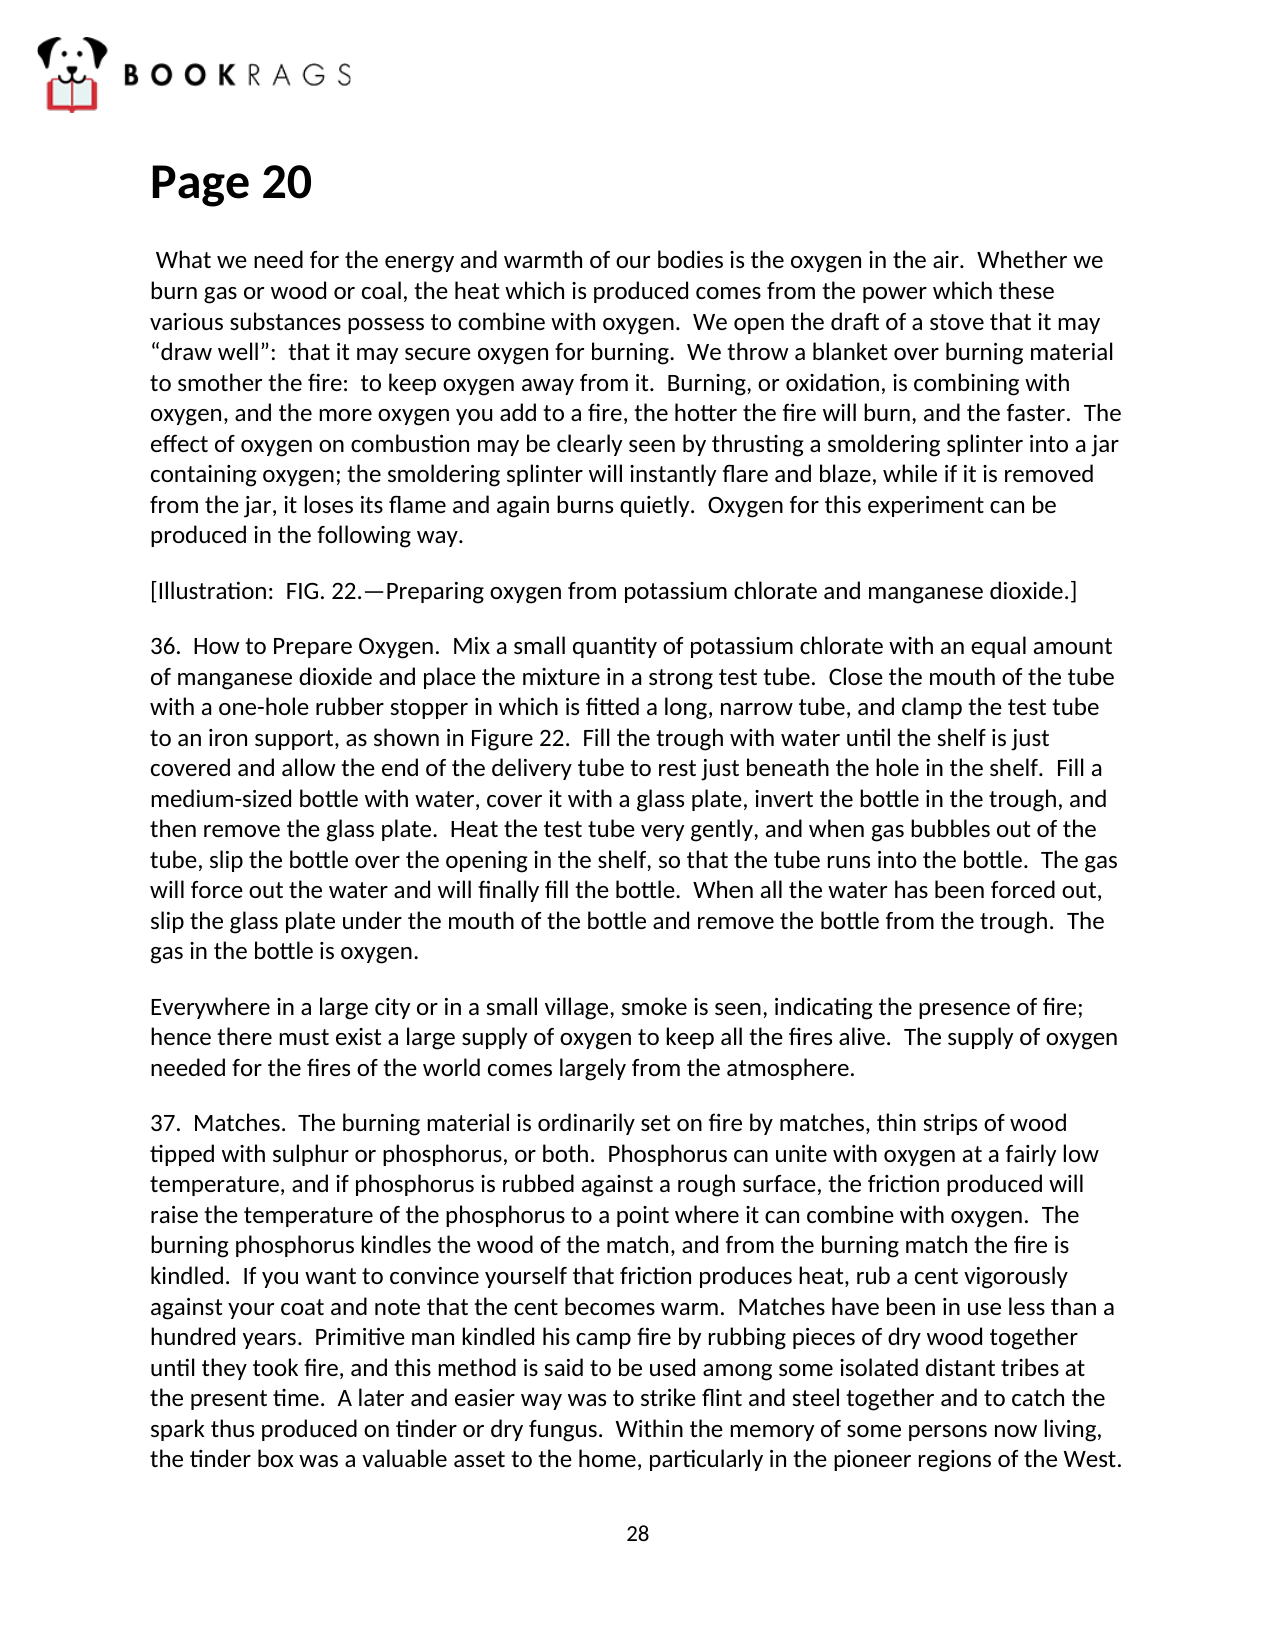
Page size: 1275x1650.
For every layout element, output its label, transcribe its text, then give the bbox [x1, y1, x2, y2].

text [Illustration: FIG. 22.—­Preparing oxygen from potassium chlorate and manganese dioxide.] [150, 575, 1125, 605]
text 36. How to Prepare Oxygen. Mix a small quantity of potassium chlorate with an equal amount of manganese dioxide and place the mixture in a strong test tube. Close the mouth of the tube with a one-hole rubber stopper in which is fitted a long, narrow tube, and clamp the test tube to an iron support, as shown in Figure 22. Fill the trough with water until the shelf is just covered and allow the end of the delivery tube to rest just beneath the hole in the shelf. Fill a medium-sized bottle with water, cover it with a glass plate, invert the bottle in the trough, and then remove the glass plate. Heat the test tube very gently, and when gas bubbles out of the tube, slip the bottle over the opening in the shelf, so that the tube runs into the bottle. The gas will force out the water and will finally fill the bottle. When all the water has been forced out, slip the glass plate under the mouth of the bottle and remove the bottle from the trough. The gas in the bottle is oxygen. [150, 630, 1125, 966]
text 37. Matches. The burning material is ordinarily set on fire by matches, thin strips of wood tipped with sulphur or phosphorus, or both. Phosphorus can unite with oxygen at a fairly low temperature, and if phosphorus is rubbed against a rough surface, the friction produced will raise the temperature of the phosphorus to a point where it can combine with oxygen. The burning phosphorus kindles the wood of the match, and from the burning match the fire is kindled. If you want to convince yourself that friction produces heat, rub a cent vigorously against your coat and note that the cent becomes warm. Matches have been in use less than a hundred years. Primitive man kindled his camp fire by rubbing pieces of dry wood together until they took fire, and this method is said to be used among some isolated distant tribes at the present time. A later and easier way was to strike flint and steel together and to catch the spark thus produced on tinder or dry fungus. Within the memory of some persons now living, the tinder box was a valuable asset to the home, particularly in the pioneer regions of the West. [150, 1108, 1125, 1474]
text Everywhere in a large city or in a small village, smoke is seen, indicating the presence of fire; hence there must exist a large supply of oxygen to keep all the fires alive. The supply of oxygen needed for the fires of the world comes largely from the atmosphere. [150, 991, 1125, 1083]
text What we need for the energy and warmth of our bodies is the oxygen in the air. Whether we burn gas or wood or coal, the heat which is produced comes from the power which these various substances possess to combine with oxygen. We open the draft of a stove that it may “draw well”: that it may secure oxygen for burning. We throw a blanket over burning material to smother the fire: to keep oxygen away from it. Burning, or oxidation, is combining with oxygen, and the more oxygen you add to a fire, the hotter the fire will burn, and the faster. The effect of oxygen on combustion may be clearly seen by thrusting a smoldering splinter into a jar containing oxygen; the smoldering splinter will instantly flare and blaze, while if it is removed from the jar, it loses its flame and again burns quietly. Oxygen for this experiment can be produced in the following way. [150, 244, 1125, 550]
text Page 20 [150, 150, 1125, 211]
picture [37, 37, 351, 113]
